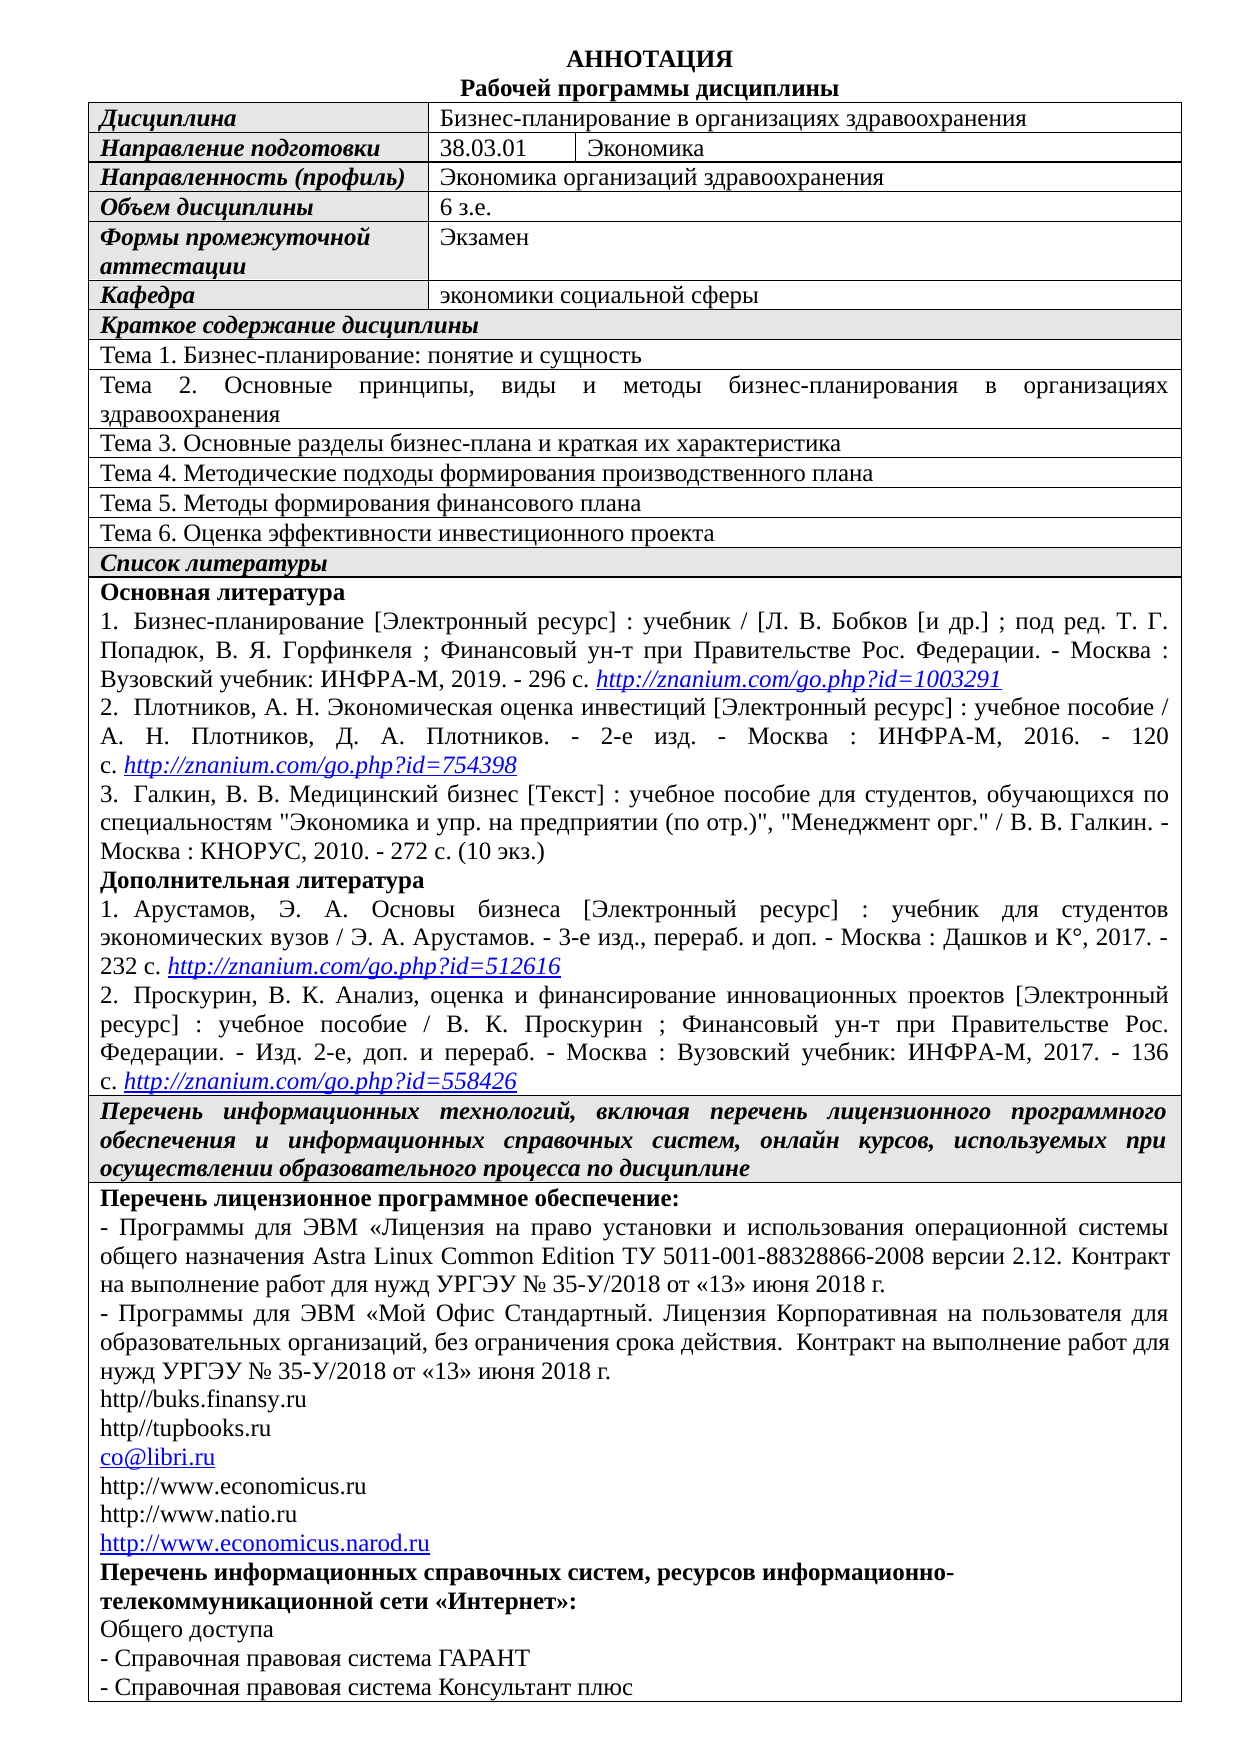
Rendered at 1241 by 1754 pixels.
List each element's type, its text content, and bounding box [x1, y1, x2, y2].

table_cell Перечень лицензионное программное обеспечение: - Программы для ЭВМ «Лицензия на право установки и использования операционной системы общего назначения Astra Linux Common Edition ТУ 5011-001-88328866-2008 версии 2.12. Контракт на выполнение работ для нужд УРГЭУ № 35-У/2018 от «13» июня 2018 г. - Программы для ЭВМ «Мой Офис Стандартный. Лицензия Корпоративная на пользователя для образовательных организаций, без ограничения срока действия. Контракт на выполнение работ для нужд УРГЭУ № 35-У/2018 от «13» июня 2018 г. http//buks.finansy.ru http//tupbooks.ru co@libri.ru http://www.economicus.ru http://www.natio.ru http://www.economicus.narod.ru Перечень информационных справочных систем, ресурсов информационно-телекоммуникационной сети «Интернет»: Общего доступа - Справочная правовая система ГАРАНТ - Справочная правовая система Консультант плюс [89, 1183, 1181, 1701]
table_cell Тема 3. Основные разделы бизнес-плана и краткая их характеристика [89, 429, 1181, 457]
table_cell Основная литература Бизнес-планирование [Электронный ресурс] : учебник / [Л. В. Бобков [и др.] ; под ред. Т. Г. Попадюк, В. Я. Горфинкеля ; Финансовый ун-т при Правительстве Рос. Федерации. - Москва : Вузовский учебник: ИНФРА-М, 2019. - 296 с. http://znanium.com/go.php?id=1003291 Плотников, А. Н. Экономическая оценка инвестиций [Электронный ресурс] : учебное пособие / А. Н. Плотников, Д. А. Плотников. - 2-е изд. - Москва : ИНФРА-М, 2016. - 120 с. http://znanium.com/go.php?id=754398 Галкин, В. В. Медицинский бизнес [Текст] : учебное пособие для студентов, обучающихся по специальностям "Экономика и упр. на предприятии (по отр.)", "Менеджмент орг." / В. В. Галкин. - Москва : КНОРУС, 2010. - 272 с. (10 экз.) Дополнительная литература Арустамов, Э. А. Основы бизнеса [Электронный ресурс] : учебник для студентов экономических вузов / Э. А. Арустамов. - 3-е изд., перераб. и доп. - Москва : Дашков и К°, 2017. - 232 с. http://znanium.com/go.php?id=512616 Проскурин, В. К. Анализ, оценка и финансирование инновационных проектов [Электронный ресурс] : учебное пособие / В. К. Проскурин ; Финансовый ун-т при Правительстве Рос. Федерации. - Изд. 2-е, доп. и перераб. - Москва : Вузовский учебник: ИНФРА-М, 2017. - 136 с. http://znanium.com/go.php?id=558426 [89, 578, 1181, 1095]
table_cell Формы промежуточной аттестации [89, 222, 428, 279]
table_cell Тема 5. Методы формирования финансового плана [89, 488, 1181, 517]
table_cell 38.03.01 [429, 133, 575, 161]
table_cell Список литературы [89, 548, 1181, 576]
table_cell Экзамен [429, 222, 1181, 279]
table_cell Тема 1. Бизнес-планирование: понятие и сущность [89, 340, 1181, 369]
table_cell Кафедра [89, 281, 428, 309]
table_cell Экономика организаций здравоохранения [429, 163, 1181, 191]
table_header Бизнес-планирование в организациях здравоохранения [429, 103, 1181, 132]
table_cell Тема 4. Методические подходы формирования производственного плана [89, 458, 1181, 487]
text Рабочей программы дисциплины [118, 73, 1181, 102]
table_cell Направленность (профиль) [89, 163, 428, 191]
table_cell 6 з.е. [429, 192, 1181, 221]
table_header Дисциплина [89, 103, 428, 132]
table_cell Тема 2. Основные принципы, виды и методы бизнес-планирования в организациях здравоохранения [89, 370, 1181, 427]
table_cell Краткое содержание дисциплины [89, 310, 1181, 339]
table_cell Объем дисциплины [89, 192, 428, 221]
text АННОТАЦИЯ [118, 44, 1181, 73]
table_cell Экономика [576, 133, 1181, 161]
table_cell Тема 6. Оценка эффективности инвестиционного проекта [89, 518, 1181, 547]
table_cell Перечень информационных технологий, включая перечень лицензионного программного обеспечения и информационных справочных систем, онлайн курсов, используемых при осуществлении образовательного процесса по дисциплине [89, 1096, 1181, 1182]
table_cell экономики социальной сферы [429, 281, 1181, 309]
table_cell Направление подготовки [89, 133, 428, 161]
